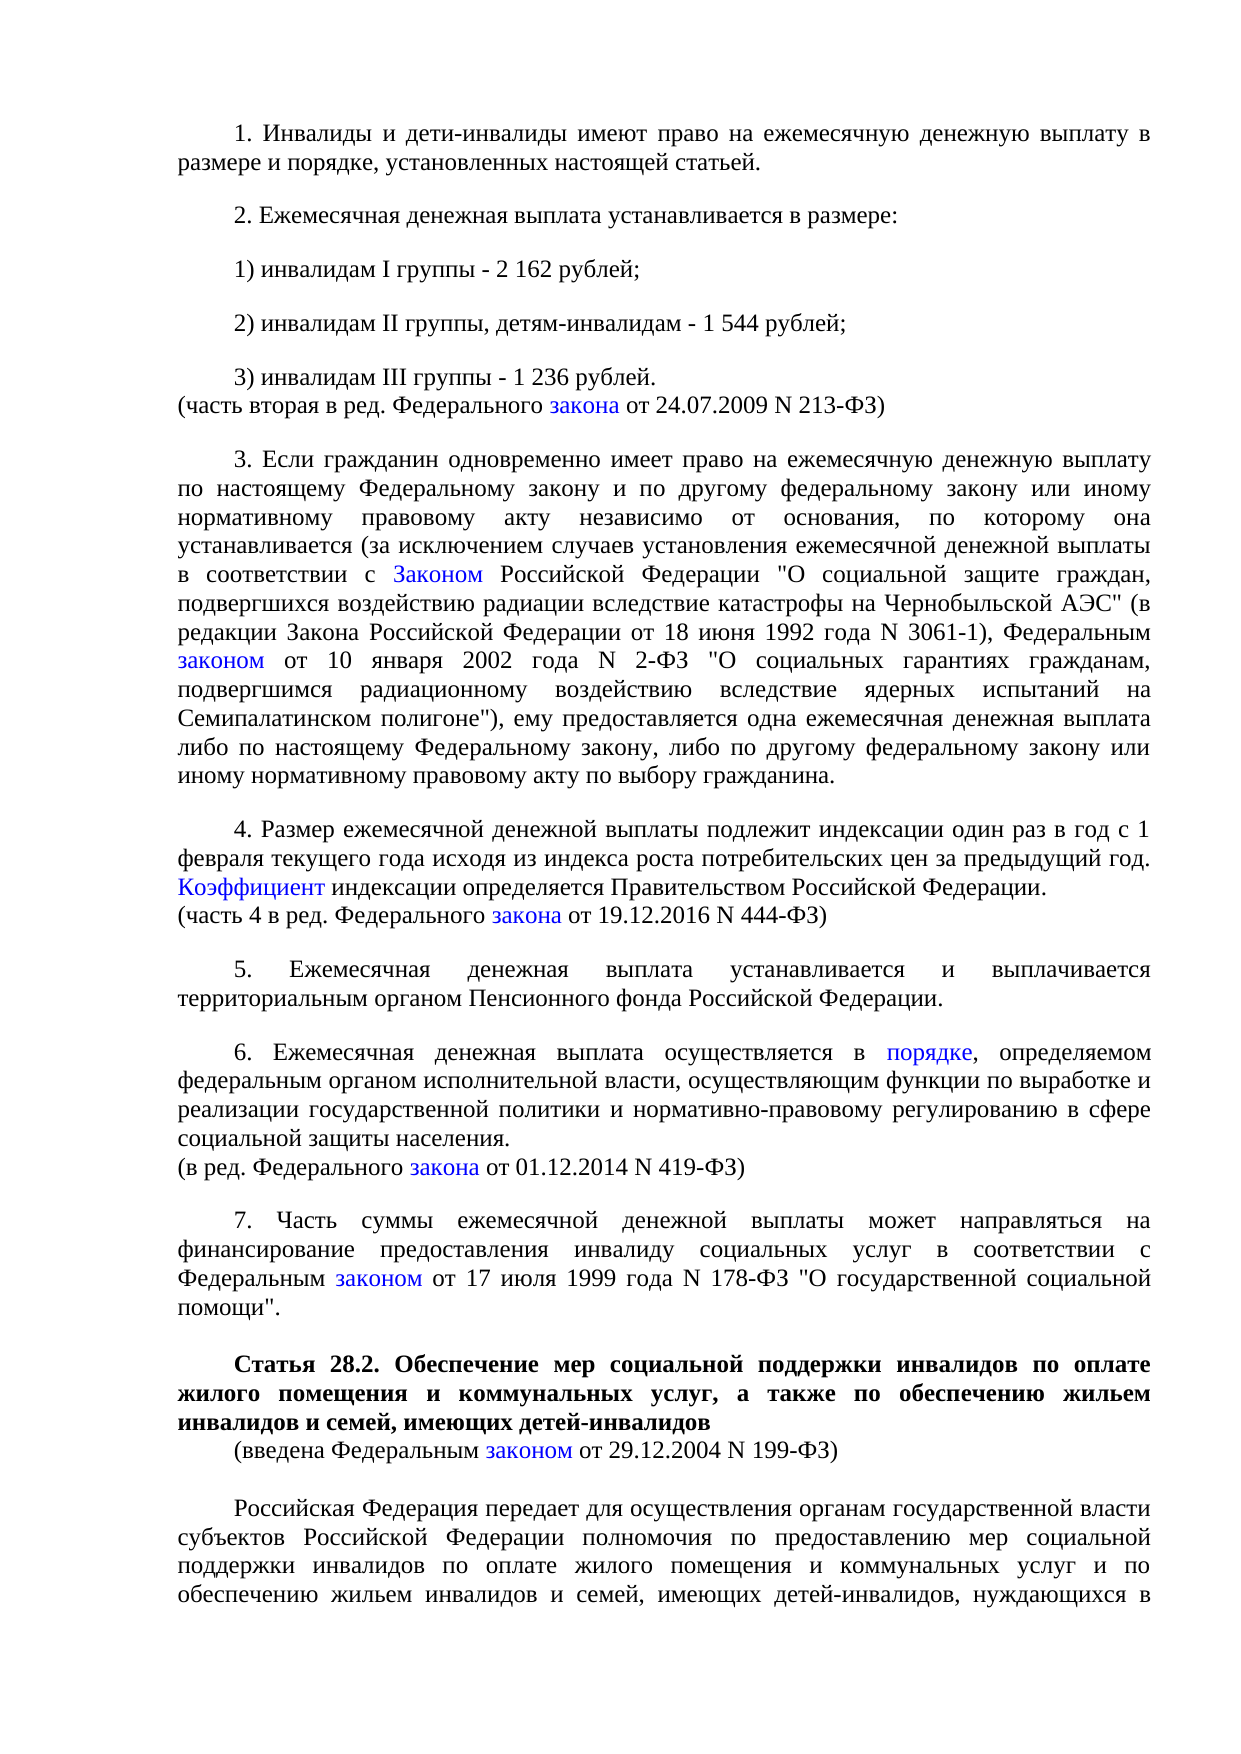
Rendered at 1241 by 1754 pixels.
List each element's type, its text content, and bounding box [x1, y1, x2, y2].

text (часть 4 в ред. Федерального закона от 19.12.2016 N 444-ФЗ) [177, 901, 1152, 929]
title Статья 28.2. Обеспечение мер социальной поддержки инвалидов по оплате жилого помещения и коммунальных услуг, а также по обеспечению жильем инвалидов и семей, имеющих детей-инвалидов [177, 1349, 1152, 1436]
text 2) инвалидам II группы, детям-инвалидам - 1 544 рублей; [177, 308, 1152, 337]
text 1. Инвалиды и дети-инвалиды имеют право на ежемесячную денежную выплату в размере и порядке, установленных настоящей статьей. [177, 118, 1152, 176]
text 3) инвалидам III группы - 1 236 рублей. [177, 362, 1152, 391]
text 7. Часть суммы ежемесячной денежной выплаты может направляться на финансирование предоставления инвалиду социальных услуг в соответствии с Федеральным законом от 17 июля 1999 года N 178-ФЗ "О государственной социальной помощи". [177, 1206, 1152, 1321]
text 4. Размер ежемесячной денежной выплаты подлежит индексации один раз в год с 1 февраля текущего года исходя из индекса роста потребительских цен за предыдущий год. Коэффициент индексации определяется Правительством Российской Федерации. [177, 814, 1152, 901]
text 3. Если гражданин одновременно имеет право на ежемесячную денежную выплату по настоящему Федеральному закону и по другому федеральному закону или иному нормативному правовому акту независимо от основания, по которому она устанавливается (за исключением случаев установления ежемесячной денежной выплаты в соответствии с Законом Российской Федерации "О социальной защите граждан, подвергшихся воздействию радиации вследствие катастрофы на Чернобыльской АЭС" (в редакции Закона Российской Федерации от 18 июня 1992 года N 3061-1), Федеральным законом от 10 января 2002 года N 2-ФЗ "О социальных гарантиях гражданам, подвергшимся радиационному воздействию вследствие ядерных испытаний на Семипалатинском полигоне"), ему предоставляется одна ежемесячная денежная выплата либо по настоящему Федеральному закону, либо по другому федеральному закону или иному нормативному правовому акту по выбору гражданина. [177, 444, 1152, 789]
text 6. Ежемесячная денежная выплата осуществляется в порядке, определяемом федеральным органом исполнительной власти, осуществляющим функции по выработке и реализации государственной политики и нормативно-правовому регулированию в сфере социальной защиты населения. [177, 1037, 1152, 1152]
text 2. Ежемесячная денежная выплата устанавливается в размере: [177, 201, 1152, 229]
text (часть вторая в ред. Федерального закона от 24.07.2009 N 213-ФЗ) [177, 391, 1152, 419]
text 5. Ежемесячная денежная выплата устанавливается и выплачивается территориальным органом Пенсионного фонда Российской Федерации. [177, 954, 1152, 1012]
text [177, 1493, 1152, 1608]
text (в ред. Федерального закона от 01.12.2014 N 419-ФЗ) [177, 1152, 1152, 1181]
text 1) инвалидам I группы - 2 162 рублей; [177, 254, 1152, 283]
text (введена Федеральным законом от 29.12.2004 N 199-ФЗ) [177, 1436, 1152, 1464]
